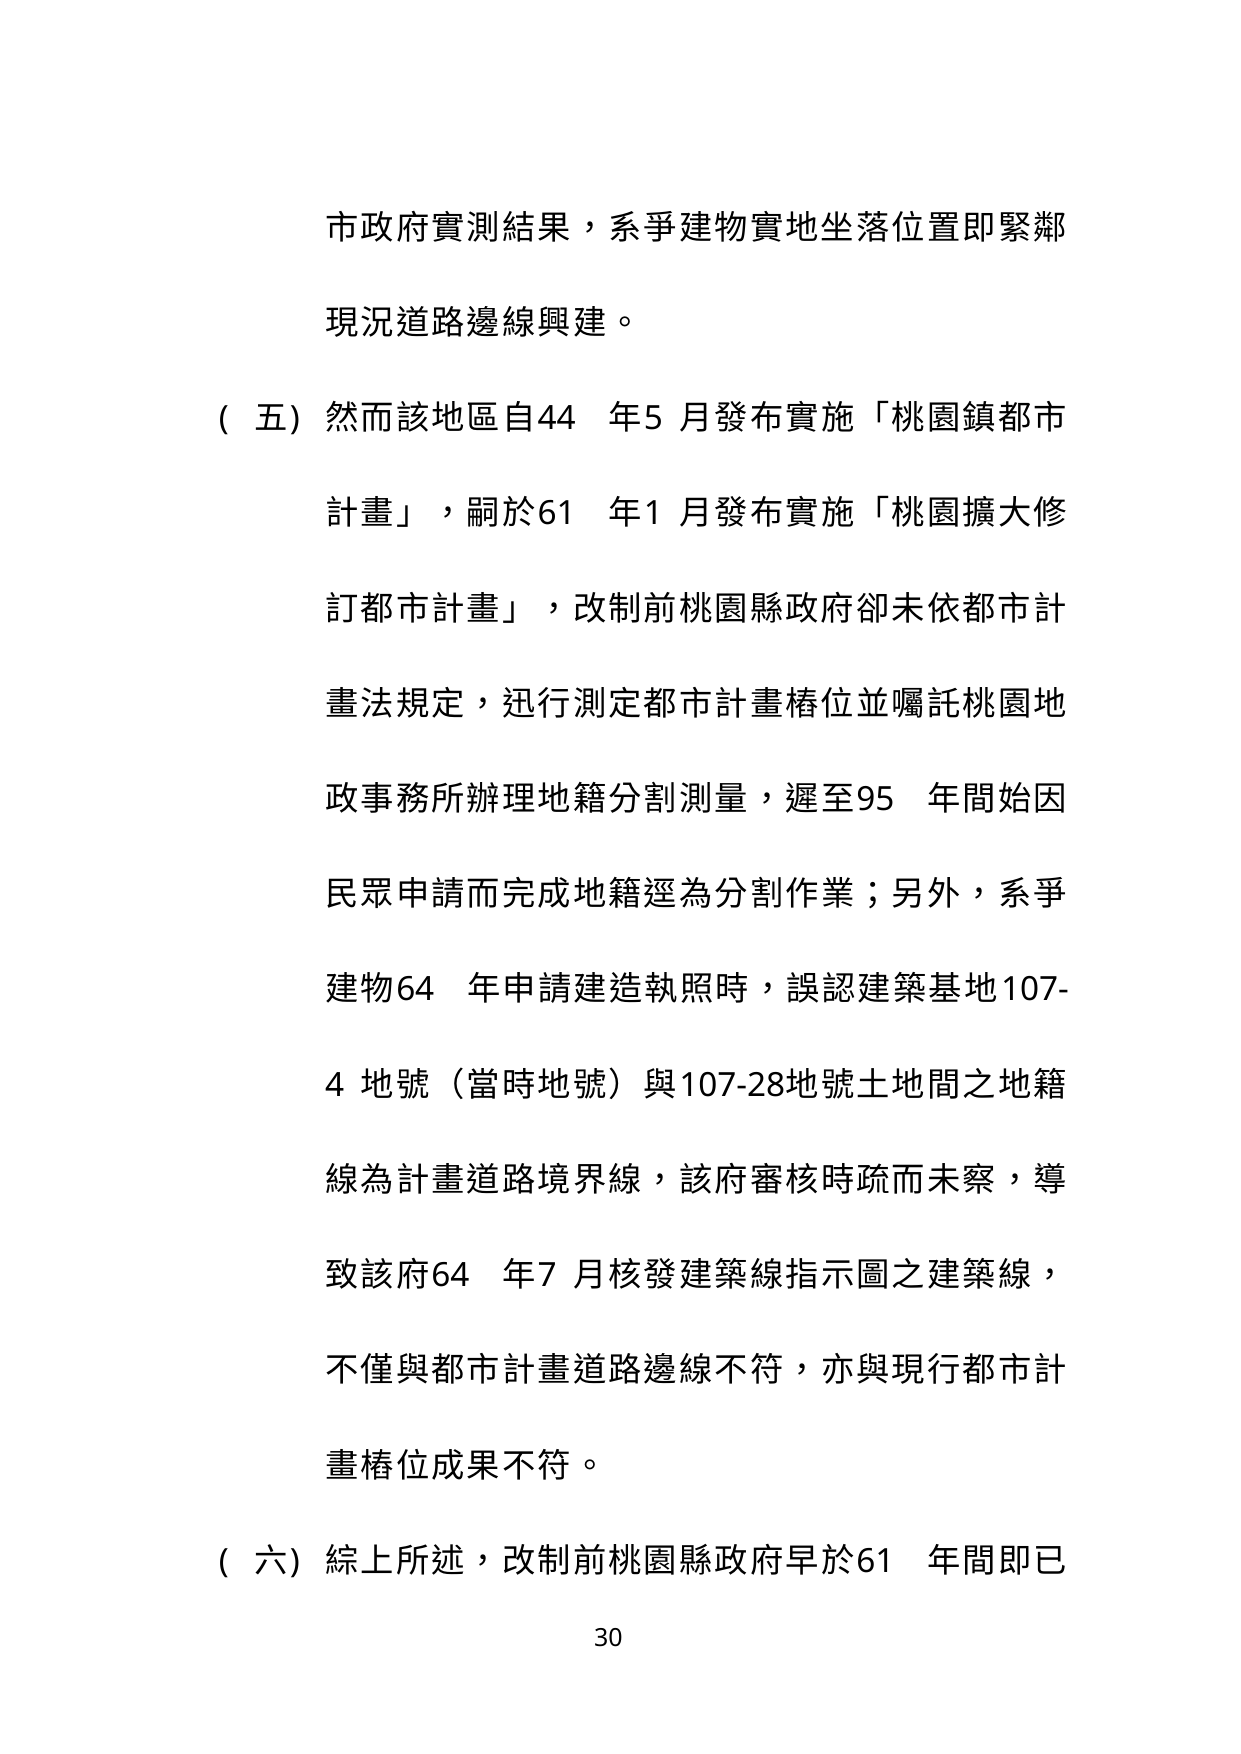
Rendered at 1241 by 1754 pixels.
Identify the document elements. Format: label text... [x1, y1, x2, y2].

subtitle 然而該地區自44年5月發布實施「桃園鎮都市計畫」，嗣於61年1月發布實施「桃園擴大修訂都市計畫」，改制前桃園縣政府卻未依都市計畫法規定，迅行測定都市計畫樁位並囑託桃園地政事務所辦理地籍分割測量，遲至95年間始因民眾申請而完成地籍逕為分割作業；另外，系爭建物64年申請建造執照時，誤認建築基地107-4地號（當時地號）與107-28地號土地間之地籍線為計畫道路境界線，該府審核時疏而未察，導致該府64年7月核發建築線指示圖之建築線，不僅與都市計畫道路邊線不符，亦與現行都市計畫樁位成果不符。 [219, 368, 1069, 1510]
